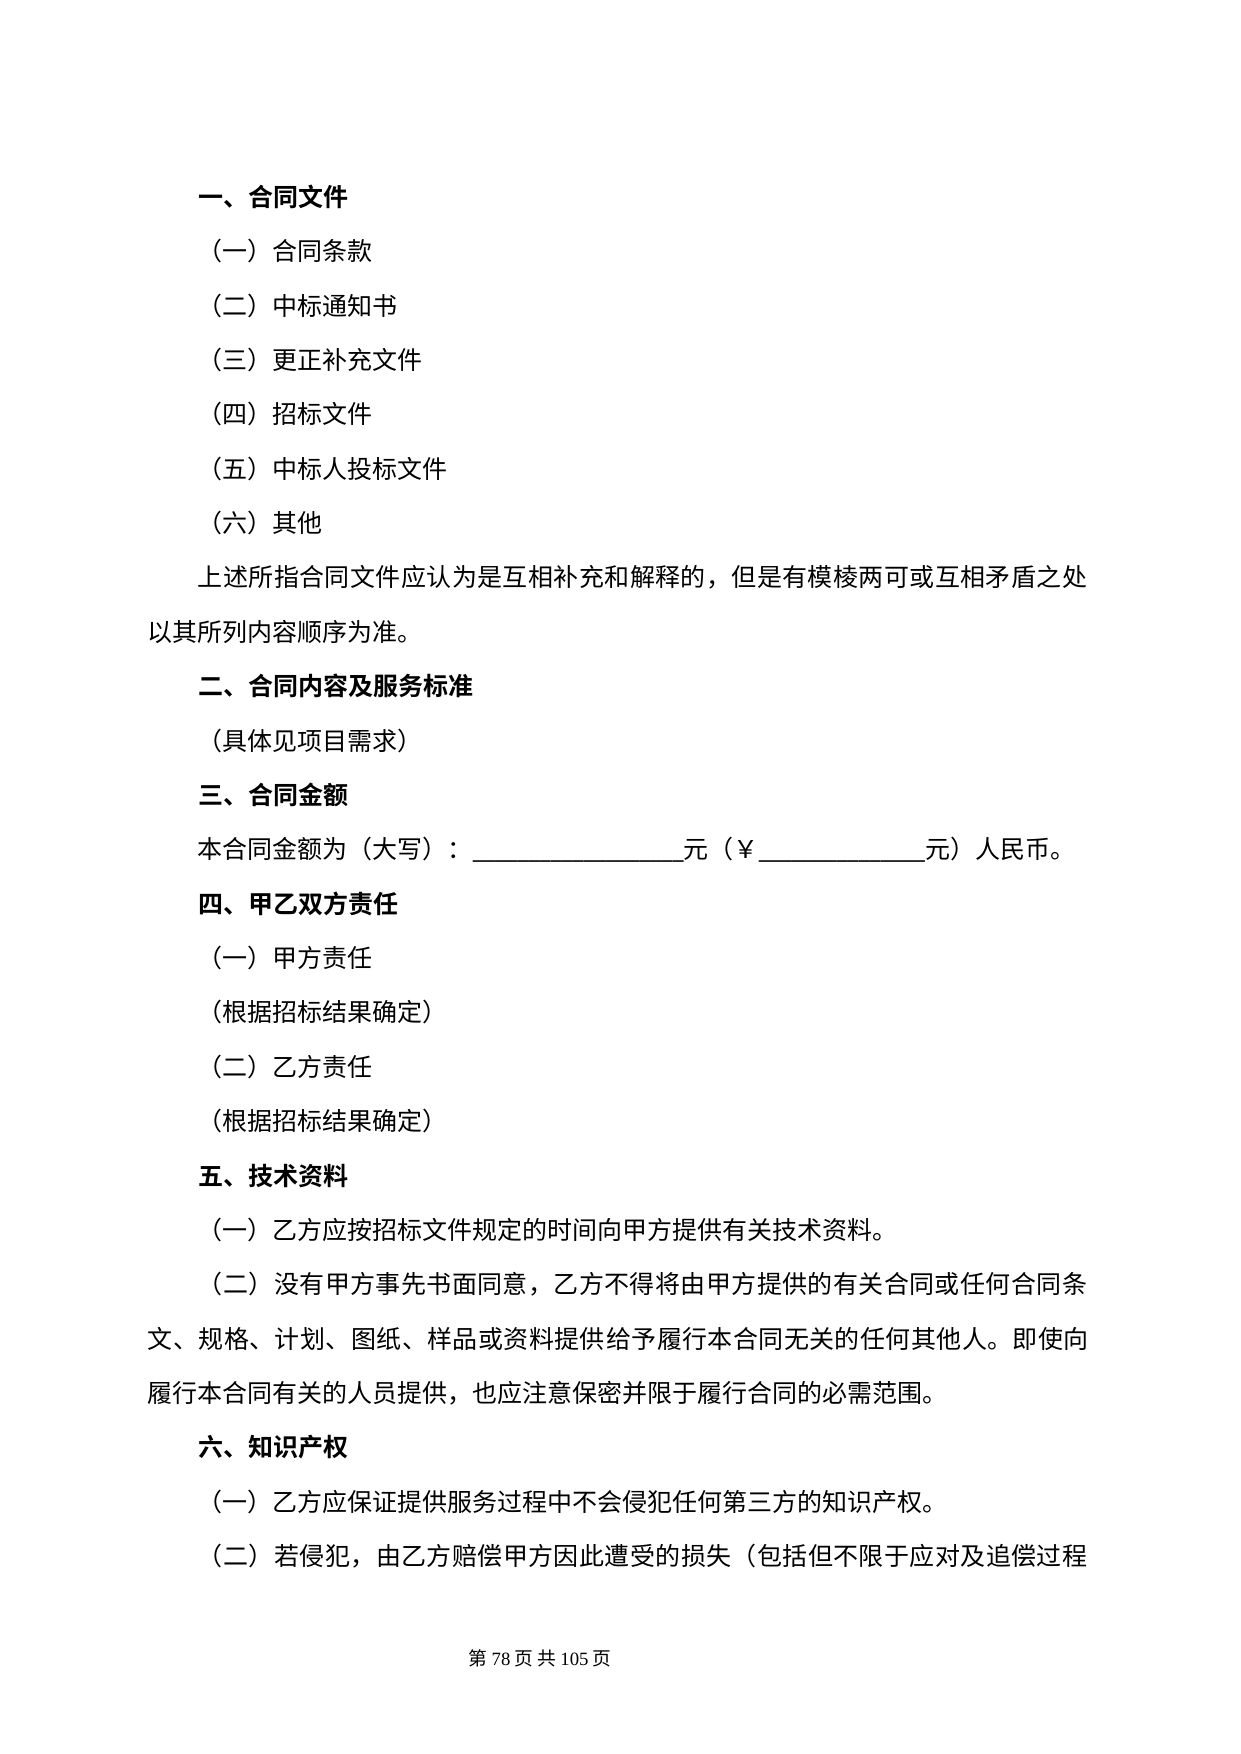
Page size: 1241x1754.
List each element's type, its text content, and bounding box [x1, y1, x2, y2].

text （根据招标结果确定） [148, 993, 1089, 1029]
text （三）更正补充文件 [148, 340, 1089, 377]
text （五）中标人投标文件 [148, 449, 1089, 485]
text 二、合同内容及服务标准 [148, 667, 1089, 703]
text （根据招标结果确定） [148, 1102, 1089, 1138]
text 五、技术资料 [148, 1156, 1089, 1192]
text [148, 1537, 1089, 1573]
text 本合同金额为（大写）：___________________元（￥_______________元）人民币。 [148, 830, 1089, 866]
text 上述所指合同文件应认为是互相补充和解释的，但是有模棱两可或互相矛盾之处，以其所列内容顺序为准。 [148, 558, 1089, 648]
text （一）甲方责任 [148, 938, 1089, 975]
text （四）招标文件 [148, 395, 1089, 431]
text （二）没有甲方事先书面同意，乙方不得将由甲方提供的有关合同或任何合同条文、规格、计划、图纸、样品或资料提供给予履行本合同无关的任何其他人。即使向履行本合同有关的人员提供，也应注意保密并限于履行合同的必需范围。 [148, 1265, 1089, 1410]
text （二）中标通知书 [148, 286, 1089, 322]
text 三、合同金额 [148, 775, 1089, 812]
text 六、知识产权 [148, 1428, 1089, 1464]
text 四、甲乙双方责任 [148, 884, 1089, 920]
text （一）合同条款 [148, 232, 1089, 268]
text 一、合同文件 [148, 177, 1089, 213]
text （一）乙方应按招标文件规定的时间向甲方提供有关技术资料。 [148, 1210, 1089, 1247]
text （二）乙方责任 [148, 1047, 1089, 1083]
text （六）其他 [148, 503, 1089, 540]
text （一）乙方应保证提供服务过程中不会侵犯任何第三方的知识产权。 [148, 1482, 1089, 1518]
text （具体见项目需求） [148, 721, 1089, 757]
